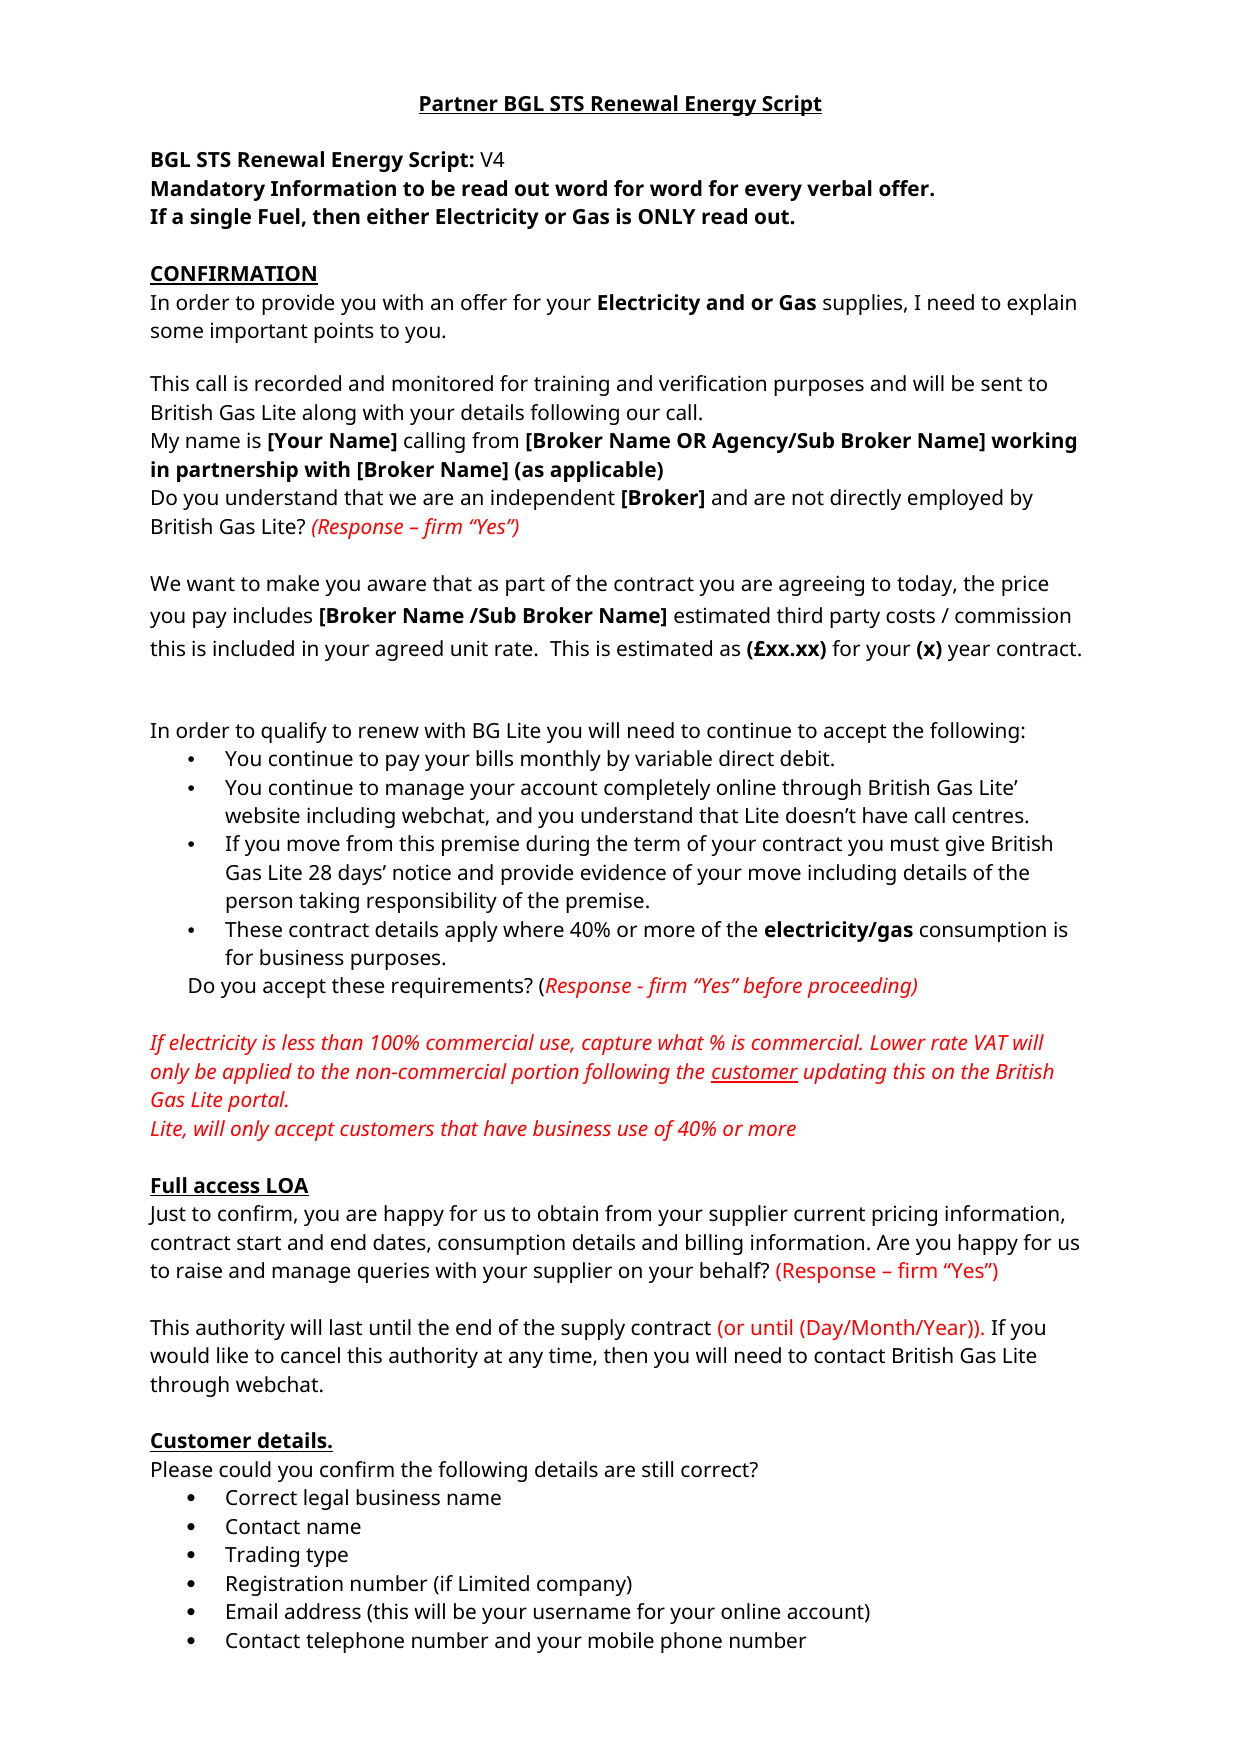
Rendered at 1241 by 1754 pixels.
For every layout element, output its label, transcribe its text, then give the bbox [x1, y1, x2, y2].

list Contact name [187, 1512, 1090, 1540]
list Email address (this will be your username for your online account) [187, 1597, 1090, 1626]
text Do you accept these requirements? (Response - firm “Yes” before proceeding) [150, 972, 1090, 1000]
text Just to confirm, you are happy for us to obtain from your supplier current pricing information, contract start and end dates, consumption details and billing information. Are you happy for us to raise and manage queries with your supplier on your behalf? (Response – firm “Yes”) [150, 1199, 1090, 1284]
list Contact telephone number and your mobile phone number [187, 1626, 1090, 1654]
list Registration number (if Limited company) [187, 1569, 1090, 1597]
text Partner BGL STS Renewal Energy Script [150, 89, 1090, 117]
text CONFIRMATION [150, 259, 1090, 288]
list Correct legal business name [187, 1483, 1090, 1512]
list These contract details apply where 40% or more of the electricity/gas consumption is for business purposes. [187, 915, 1090, 972]
text Full access LOA [150, 1171, 1090, 1199]
text In order to qualify to renew with BG Lite you will need to continue to accept the following: [150, 716, 1090, 744]
text In order to provide you with an offer for your Electricity and or Gas supplies, I need to explain some important points to you. [150, 288, 1090, 344]
text This authority will last until the end of the supply contract (or until (Day/Month/Year)). If you would like to cancel this authority at any time, then you will need to contact British Gas Lite through webchat. [150, 1313, 1090, 1398]
list Trading type [187, 1540, 1090, 1569]
text BGL STS Renewal Energy Script: V4 [150, 146, 1090, 174]
text Lite, will only accept customers that have business use of 40% or more [150, 1114, 1090, 1142]
text Customer details. [150, 1427, 1090, 1455]
text Please could you confirm the following details are still correct? [150, 1455, 1090, 1483]
list If you move from this premise during the term of your contract you must give British Gas Lite 28 days’ notice and provide evidence of your move including details of the person taking responsibility of the premise. [187, 829, 1090, 915]
text If a single Fuel, then either Electricity or Gas is ONLY read out. [150, 202, 1090, 231]
text We want to make you aware that as part of the contract you are agreeing to today, the price you pay includes [Broker Name /Sub Broker Name] estimated third party costs / commission this is included in your agreed unit rate. This is estimated as (£xx.xx) for your (x) year contract. [150, 569, 1090, 662]
text Do you understand that we are an independent [Broker] and are not directly employed by British Gas Lite? (Response – firm “Yes”) [150, 483, 1090, 540]
text Mandatory Information to be read out word for word for every verbal offer. [150, 174, 1090, 202]
text This call is recorded and monitored for training and verification purposes and will be sent to British Gas Lite along with your details following our call. [150, 369, 1090, 426]
list You continue to manage your account completely online through British Gas Lite’ website including webchat, and you understand that Lite doesn’t have call centres. [187, 773, 1090, 829]
text My name is [Your Name] calling from [Broker Name OR Agency/Sub Broker Name] working in partnership with [Broker Name] (as applicable) [150, 426, 1090, 483]
text If electricity is less than 100% commercial use, capture what % is commercial. Lower rate VAT will only be applied to the non-commercial portion following the customer updating this on the British Gas Lite portal. [150, 1028, 1090, 1114]
list You continue to pay your bills monthly by variable direct debit. [187, 744, 1090, 773]
